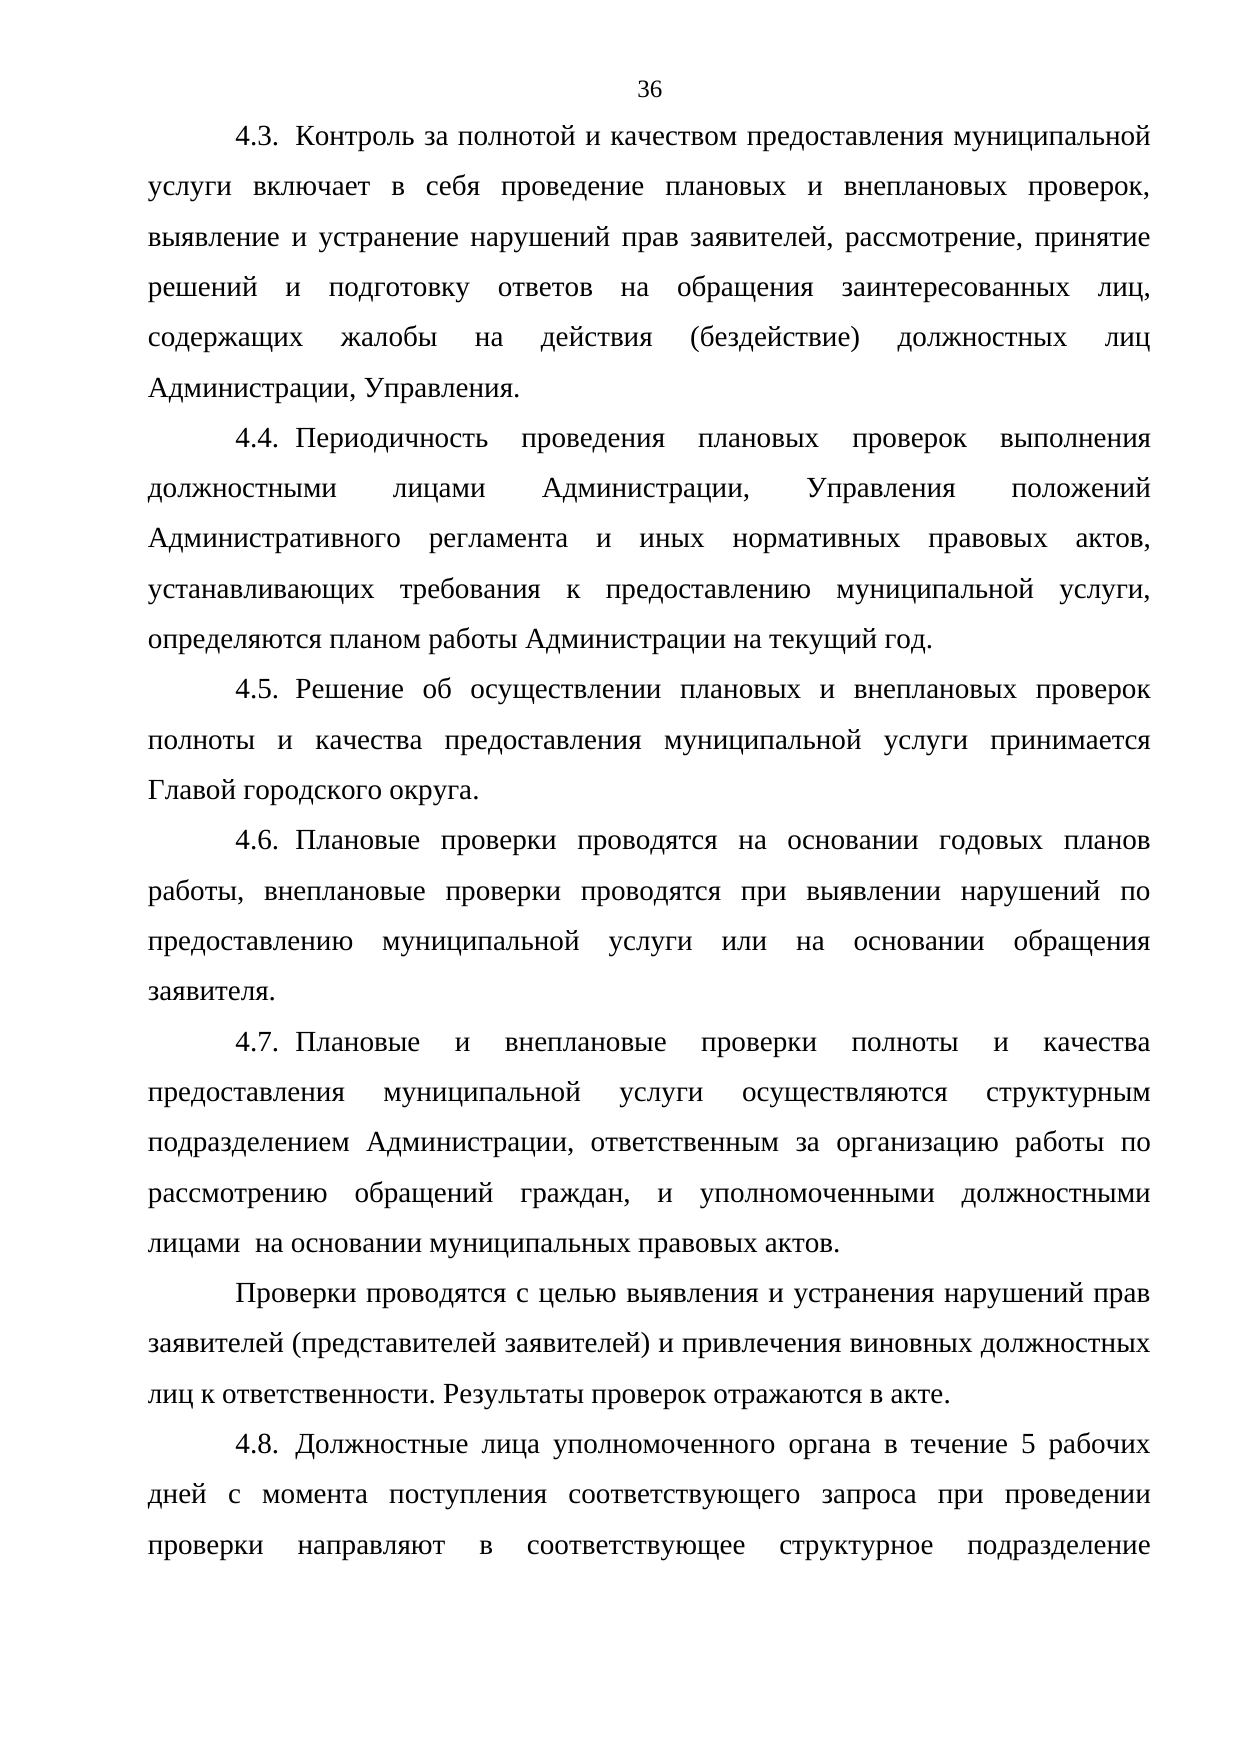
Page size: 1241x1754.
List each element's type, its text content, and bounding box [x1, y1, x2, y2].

text 4.5. Решение об осуществлении плановых и внеплановых проверок полноты и качества предоставления муниципальной услуги принимается Главой городского округа. [148, 672, 1152, 806]
text 4.3. Контроль за полнотой и качеством предоставления муниципальной услуги включает в себя проведение плановых и внеплановых проверок, выявление и устранение нарушений прав заявителей, рассмотрение, принятие решений и подготовку ответов на обращения заинтересованных лиц, содержащих жалобы на действия (бездействие) должностных лиц Администрации, Управления. [148, 118, 1152, 403]
text Проверки проводятся с целью выявления и устранения нарушений прав заявителей (представителей заявителей) и привлечения виновных должностных лиц к ответственности. Результаты проверок отражаются в акте. [148, 1275, 1152, 1409]
text 4.7. Плановые и внеплановые проверки полноты и качества предоставления муниципальной услуги осуществляются структурным подразделением Администрации, ответственным за организацию работы по рассмотрению обращений граждан, и уполномоченными должностными лицами на основании муниципальных правовых актов. [148, 1024, 1152, 1258]
text 4.4. Периодичность проведения плановых проверок выполнения должностными лицами Администрации, Управления положений Административного регламента и иных нормативных правовых актов, устанавливающих требования к предоставлению муниципальной услуги, определяются планом работы Администрации на текущий год. [148, 420, 1152, 655]
text 4.6. Плановые проверки проводятся на основании годовых планов работы, внеплановые проверки проводятся при выявлении нарушений по предоставлению муниципальной услуги или на основании обращения заявителя. [148, 822, 1152, 1007]
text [148, 1426, 1152, 1560]
